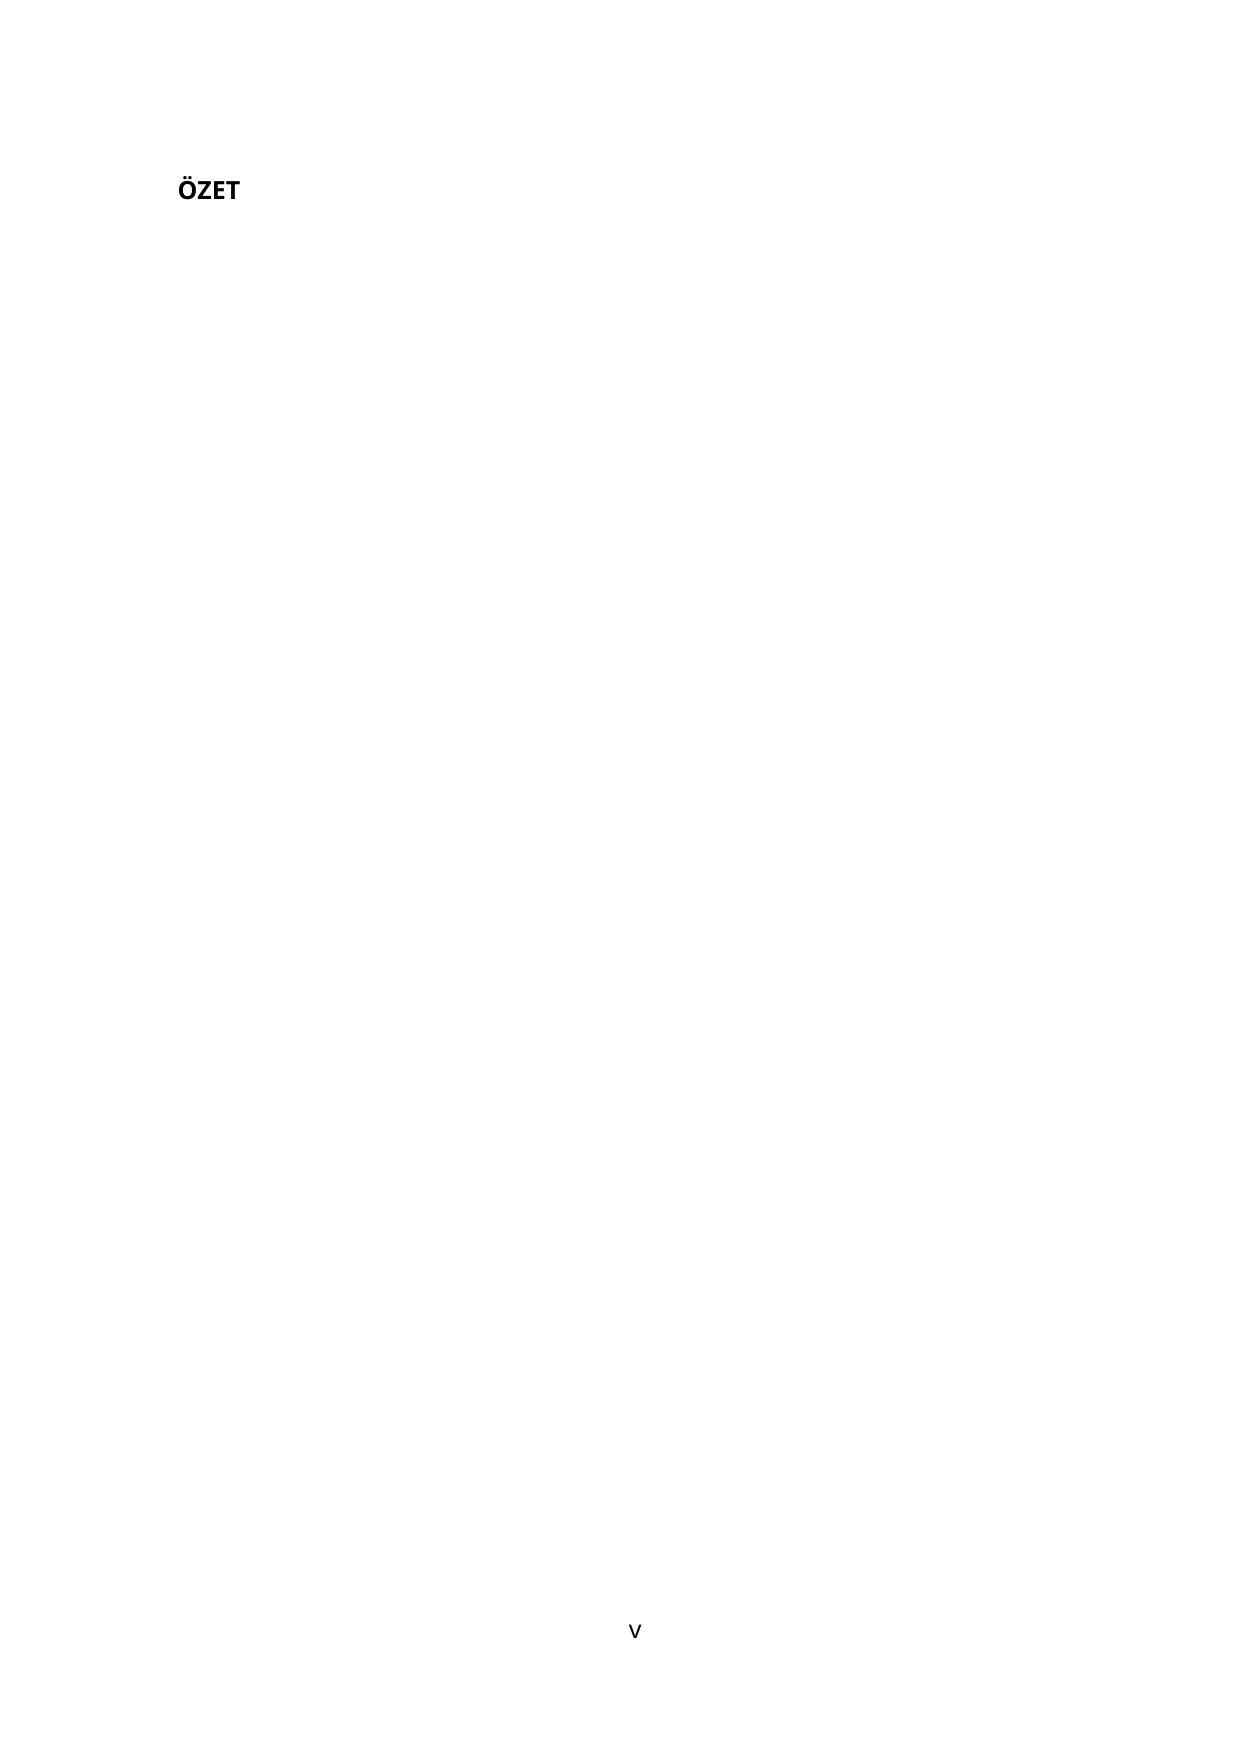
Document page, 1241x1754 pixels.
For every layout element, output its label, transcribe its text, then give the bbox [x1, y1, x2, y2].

subtitle ÖZET [177, 173, 1092, 207]
